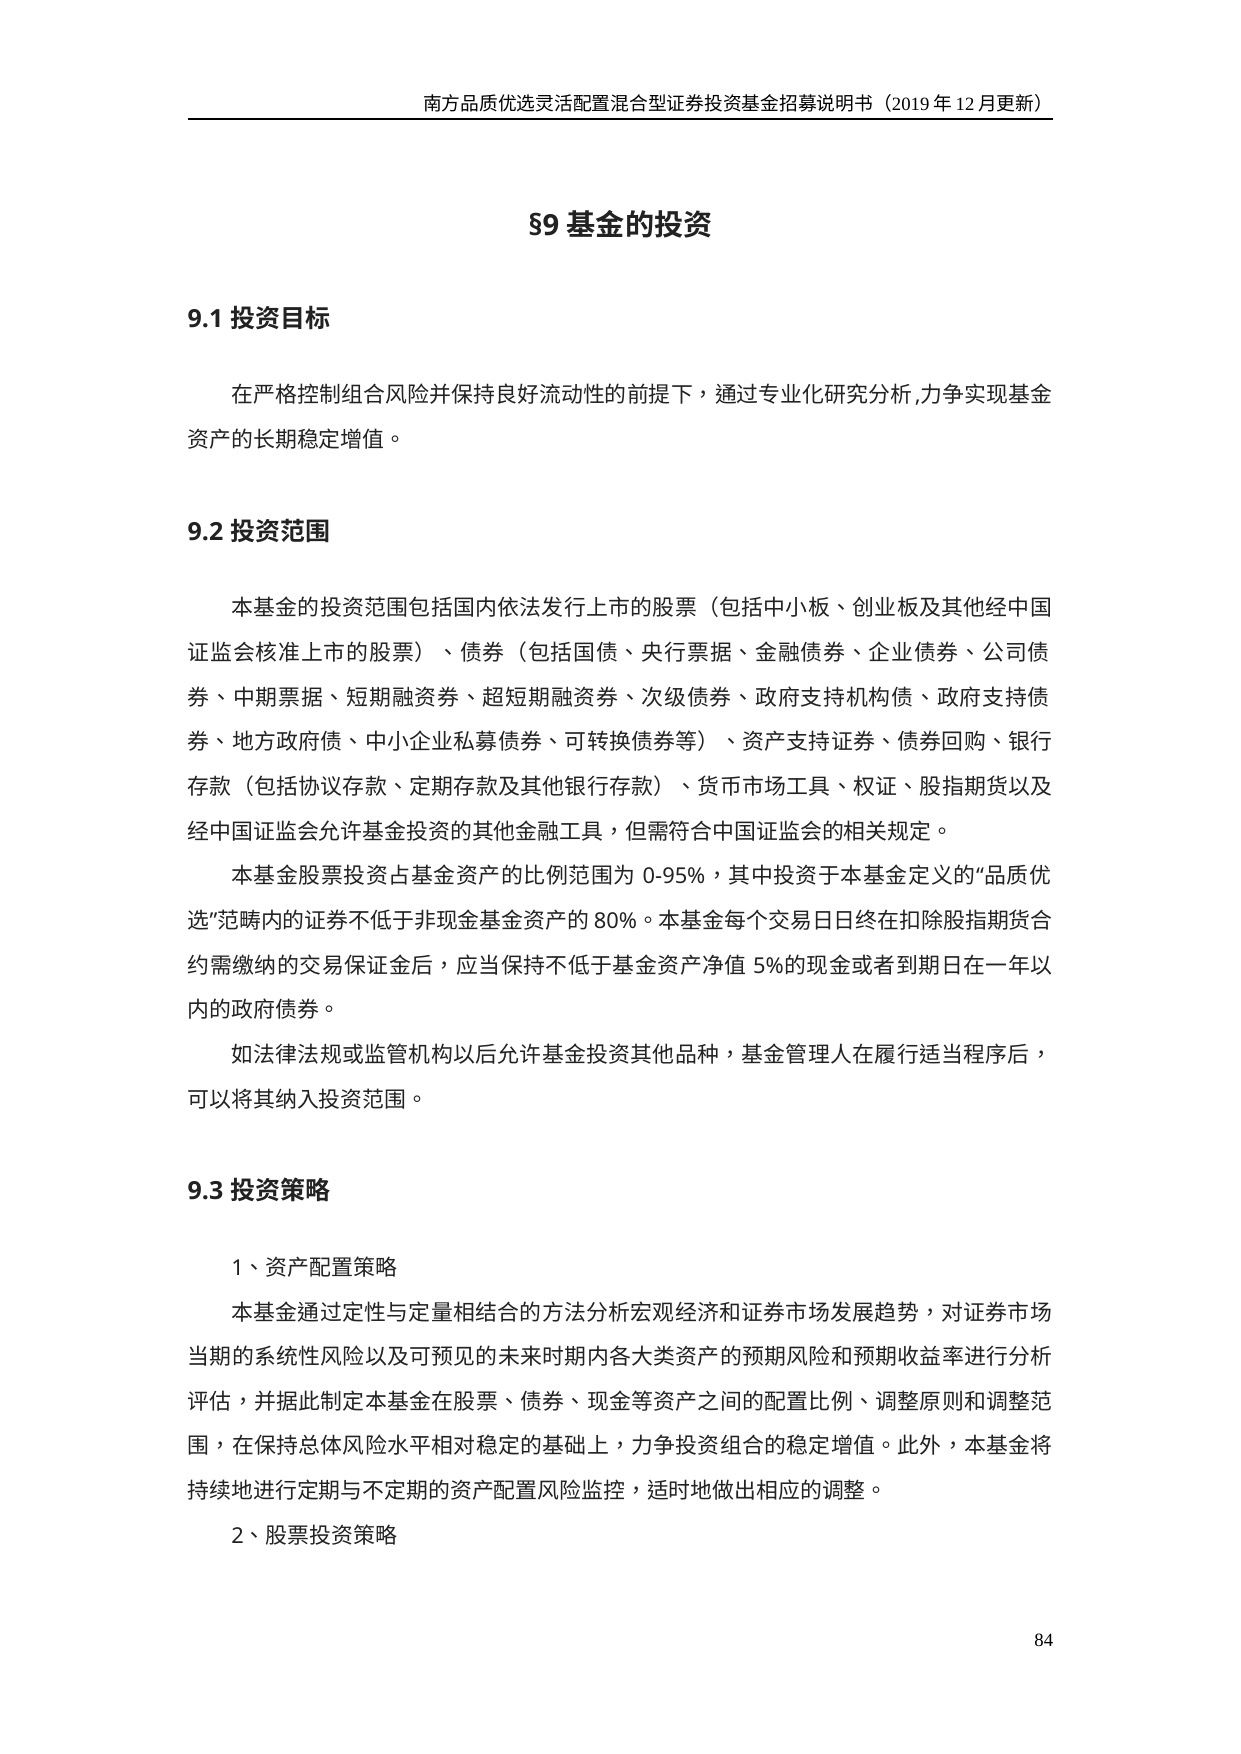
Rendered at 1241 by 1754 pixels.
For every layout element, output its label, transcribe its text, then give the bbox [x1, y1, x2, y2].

text 9.3 投资策略 [187, 1158, 1053, 1223]
text 本基金的投资范围包括国内依法发行上市的股票（包括中小板、创业板及其他经中国证监会核准上市的股票）、债券（包括国债、央行票据、金融债券、企业债券、公司债券、中期票据、短期融资券、超短期融资券、次级债券、政府支持机构债、政府支持债券、地方政府债、中小企业私募债券、可转换债券等）、资产支持证券、债券回购、银行存款（包括协议存款、定期存款及其他银行存款）、货币市场工具、权证、股指期货以及经中国证监会允许基金投资的其他金融工具，但需符合中国证监会的相关规定。 [187, 592, 1053, 845]
text 9.1 投资目标 [187, 285, 1053, 350]
text 1、资产配置策略 [187, 1252, 1053, 1282]
text 本基金通过定性与定量相结合的方法分析宏观经济和证券市场发展趋势，对证券市场当期的系统性风险以及可预见的未来时期内各大类资产的预期风险和预期收益率进行分析评估，并据此制定本基金在股票、债券、现金等资产之间的配置比例、调整原则和调整范围，在保持总体风险水平相对稳定的基础上，力争投资组合的稳定增值。此外，本基金将持续地进行定期与不定期的资产配置风险监控，适时地做出相应的调整。 [187, 1296, 1053, 1505]
text 如法律法规或监管机构以后允许基金投资其他品种，基金管理人在履行适当程序后，可以将其纳入投资范围。 [187, 1039, 1053, 1113]
text 在严格控制组合风险并保持良好流动性的前提下，通过专业化研究分析,力争实现基金资产的长期稳定增值。 [187, 379, 1053, 454]
text 本基金股票投资占基金资产的比例范围为0-95%，其中投资于本基金定义的“品质优选”范畴内的证券不低于非现金基金资产的80%。本基金每个交易日日终在扣除股指期货合约需缴纳的交易保证金后，应当保持不低于基金资产净值5%的现金或者到期日在一年以内的政府债券。 [187, 860, 1053, 1024]
text §9 基金的投资 [187, 191, 1053, 256]
text 9.2 投资范围 [187, 498, 1053, 563]
text 2、股票投资策略 [187, 1520, 1053, 1550]
